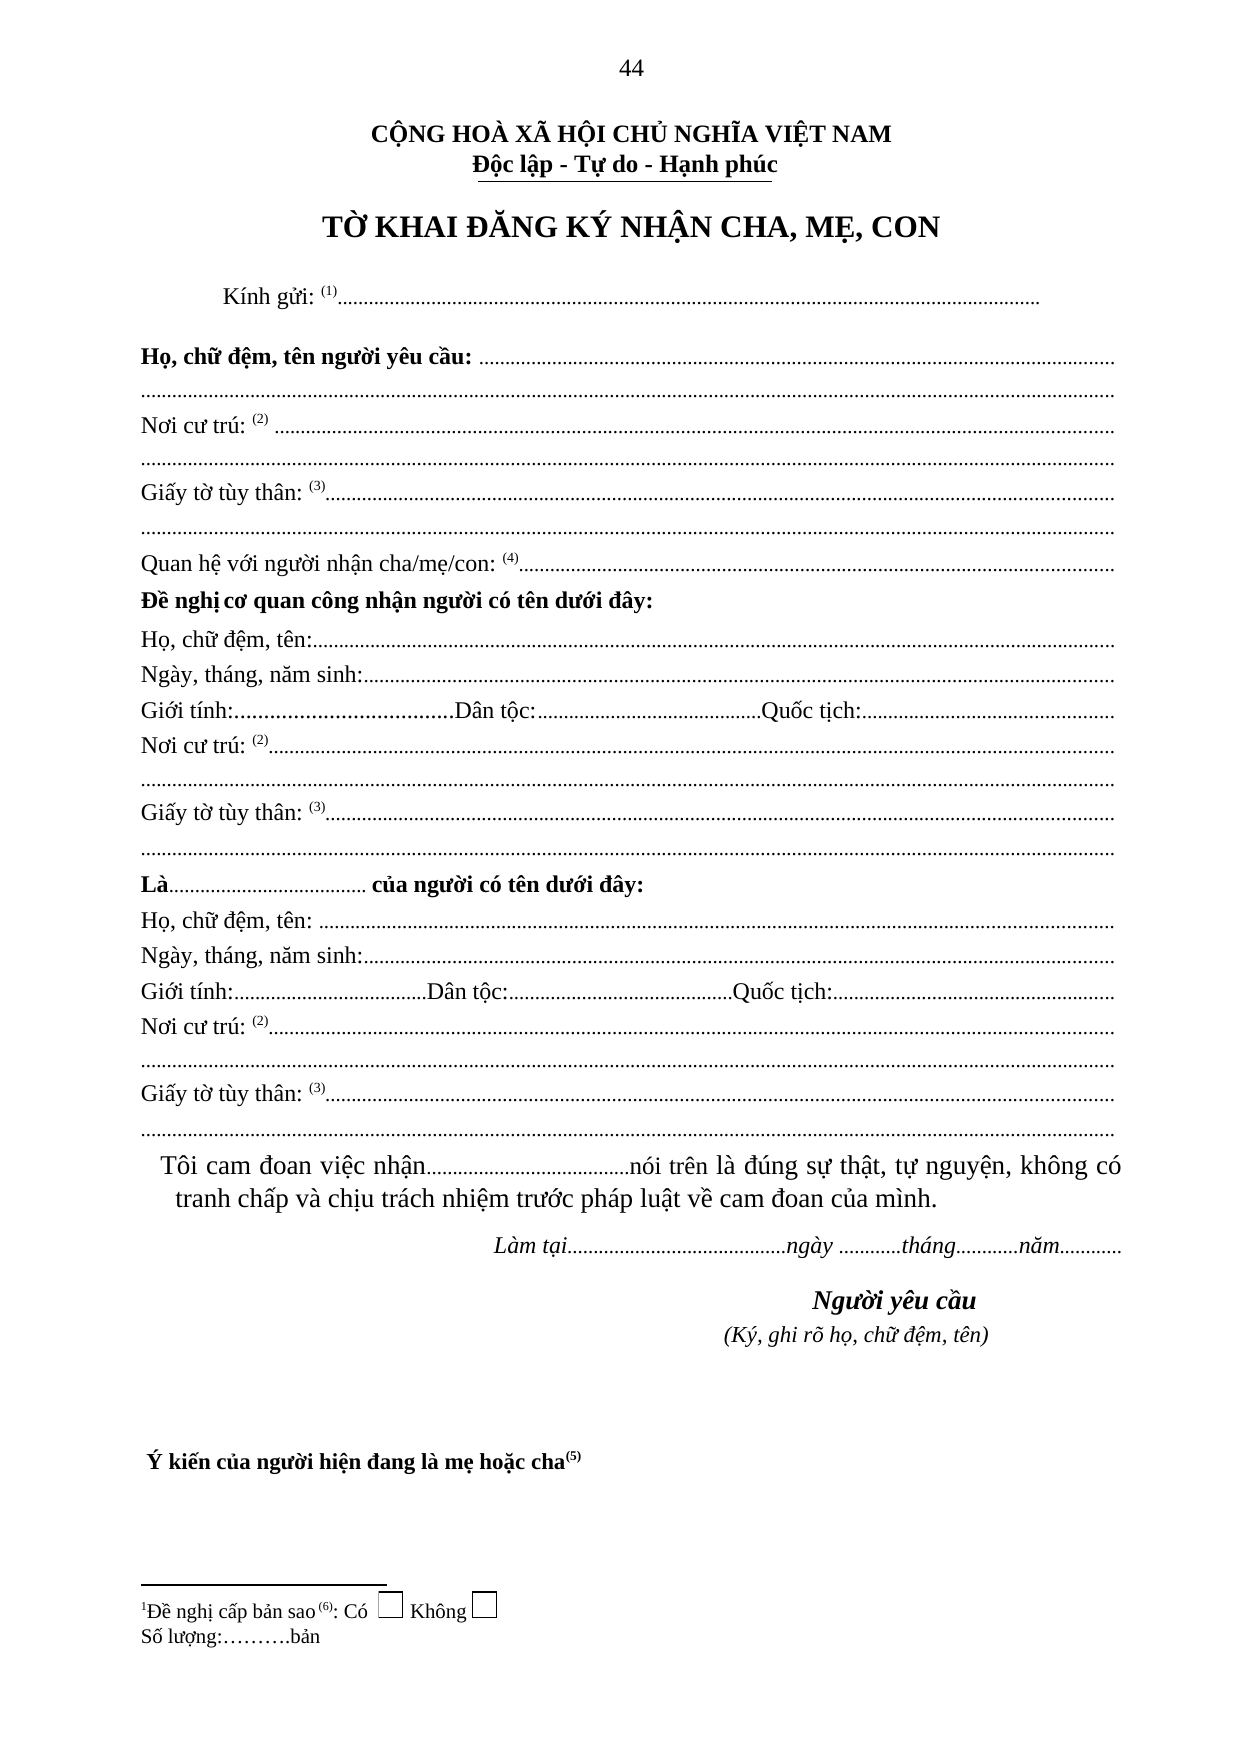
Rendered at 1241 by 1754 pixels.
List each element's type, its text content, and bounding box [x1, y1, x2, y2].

subtitle Người yêu cầu [141, 1284, 1122, 1315]
text (Ký, ghi rõ họ, chữ đệm, tên) [141, 1321, 1122, 1347]
text Họ, chữ đệm, tên: [141, 621, 1122, 653]
text Làm tại..........................................ngày ............tháng............năm............ [141, 1231, 1122, 1259]
text Nơi cư trú: (2) [141, 728, 1122, 759]
text Độc lập - Tự do - Hạnh phúc [441, 148, 1092, 178]
text Nơi cư trú: (2) [141, 407, 1122, 438]
text Giấy tờ tùy thân: (3) [141, 798, 1122, 826]
text Giấy tờ tùy thân: (3) [141, 477, 1122, 505]
text CỘNG HOÀ XÃ HỘI CHỦ NGHĨA VIỆT NAM [141, 118, 1122, 148]
text Quan hệ với người nhận cha/mẹ/con: (4) [141, 546, 1122, 578]
text Giới tính:.....................................Dân tộc:...........................................Quốc tịch: [141, 692, 1122, 723]
text Là...................................... của người có tên dưới đây: [141, 867, 1122, 898]
text Ngày, tháng, năm sinh: [141, 938, 1122, 969]
text Ý kiến của người hiện đang là mẹ hoặc cha(5) [141, 1448, 1122, 1474]
text Kính gửi: ()....................................................................................................................................... [141, 244, 1122, 339]
text Giấy tờ tùy thân: (3) [141, 1079, 1122, 1107]
text TỜ KHAI ĐĂNG KÝ NHẬN CHA, MẸ, CON [141, 208, 1122, 244]
text Ngày, tháng, năm sinh: [141, 657, 1122, 688]
text Giới tính:.....................................Dân tộc:...........................................Quốc tịch: [141, 973, 1122, 1004]
text Họ, chữ đệm, tên: [141, 902, 1122, 933]
text Đề nghị cơ quan công nhận người có tên dưới đây: [141, 584, 1122, 615]
text Tôi cam đoan việc nhận.......................................nói trên là đúng sự thật, tự nguyện, không có tranh chấp và chịu trách nhiệm trước pháp luật về cam đoan của mình. [160, 1148, 1122, 1214]
text Họ, chữ đệm, tên người yêu cầu: [141, 339, 1122, 370]
text Nơi cư trú: (2) [141, 1008, 1122, 1040]
